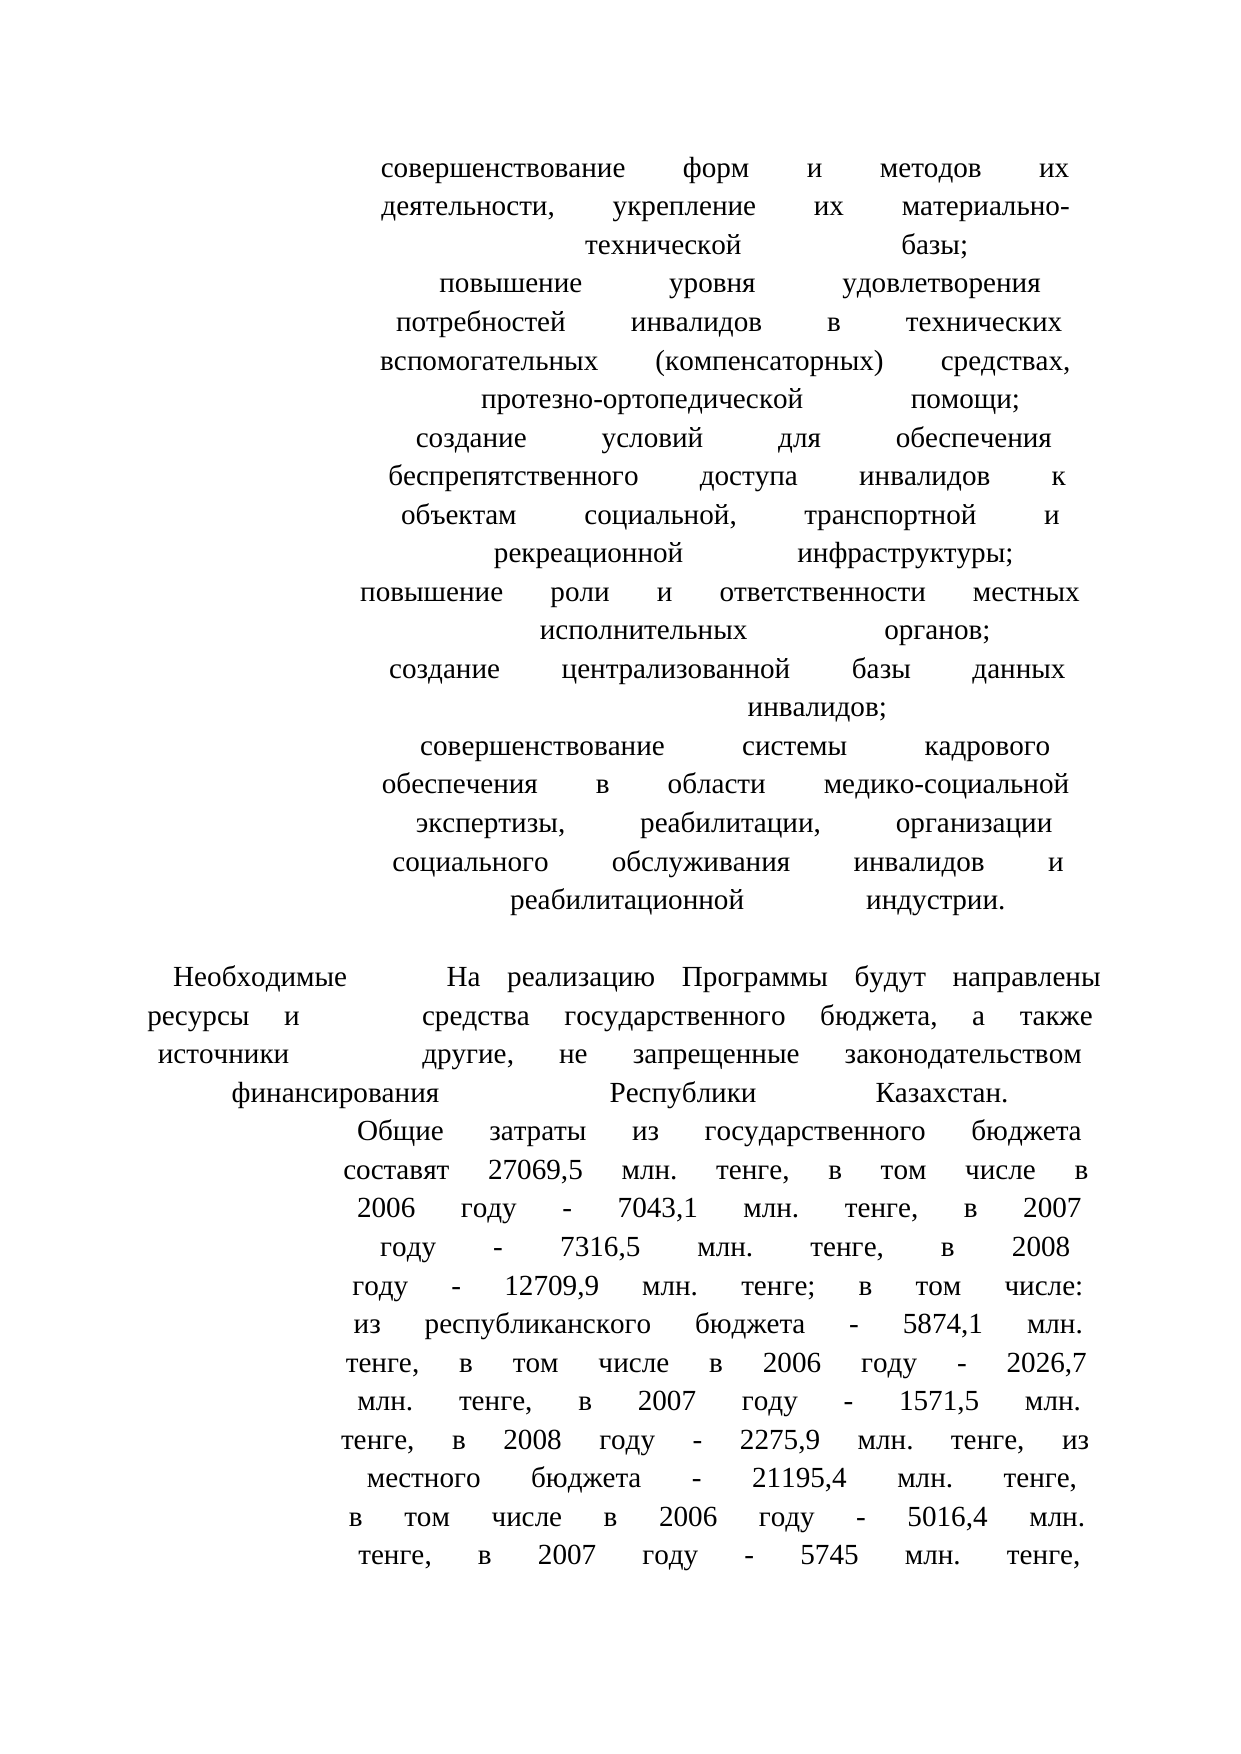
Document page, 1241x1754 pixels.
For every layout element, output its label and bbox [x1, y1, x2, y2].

text [112, 150, 1128, 1571]
